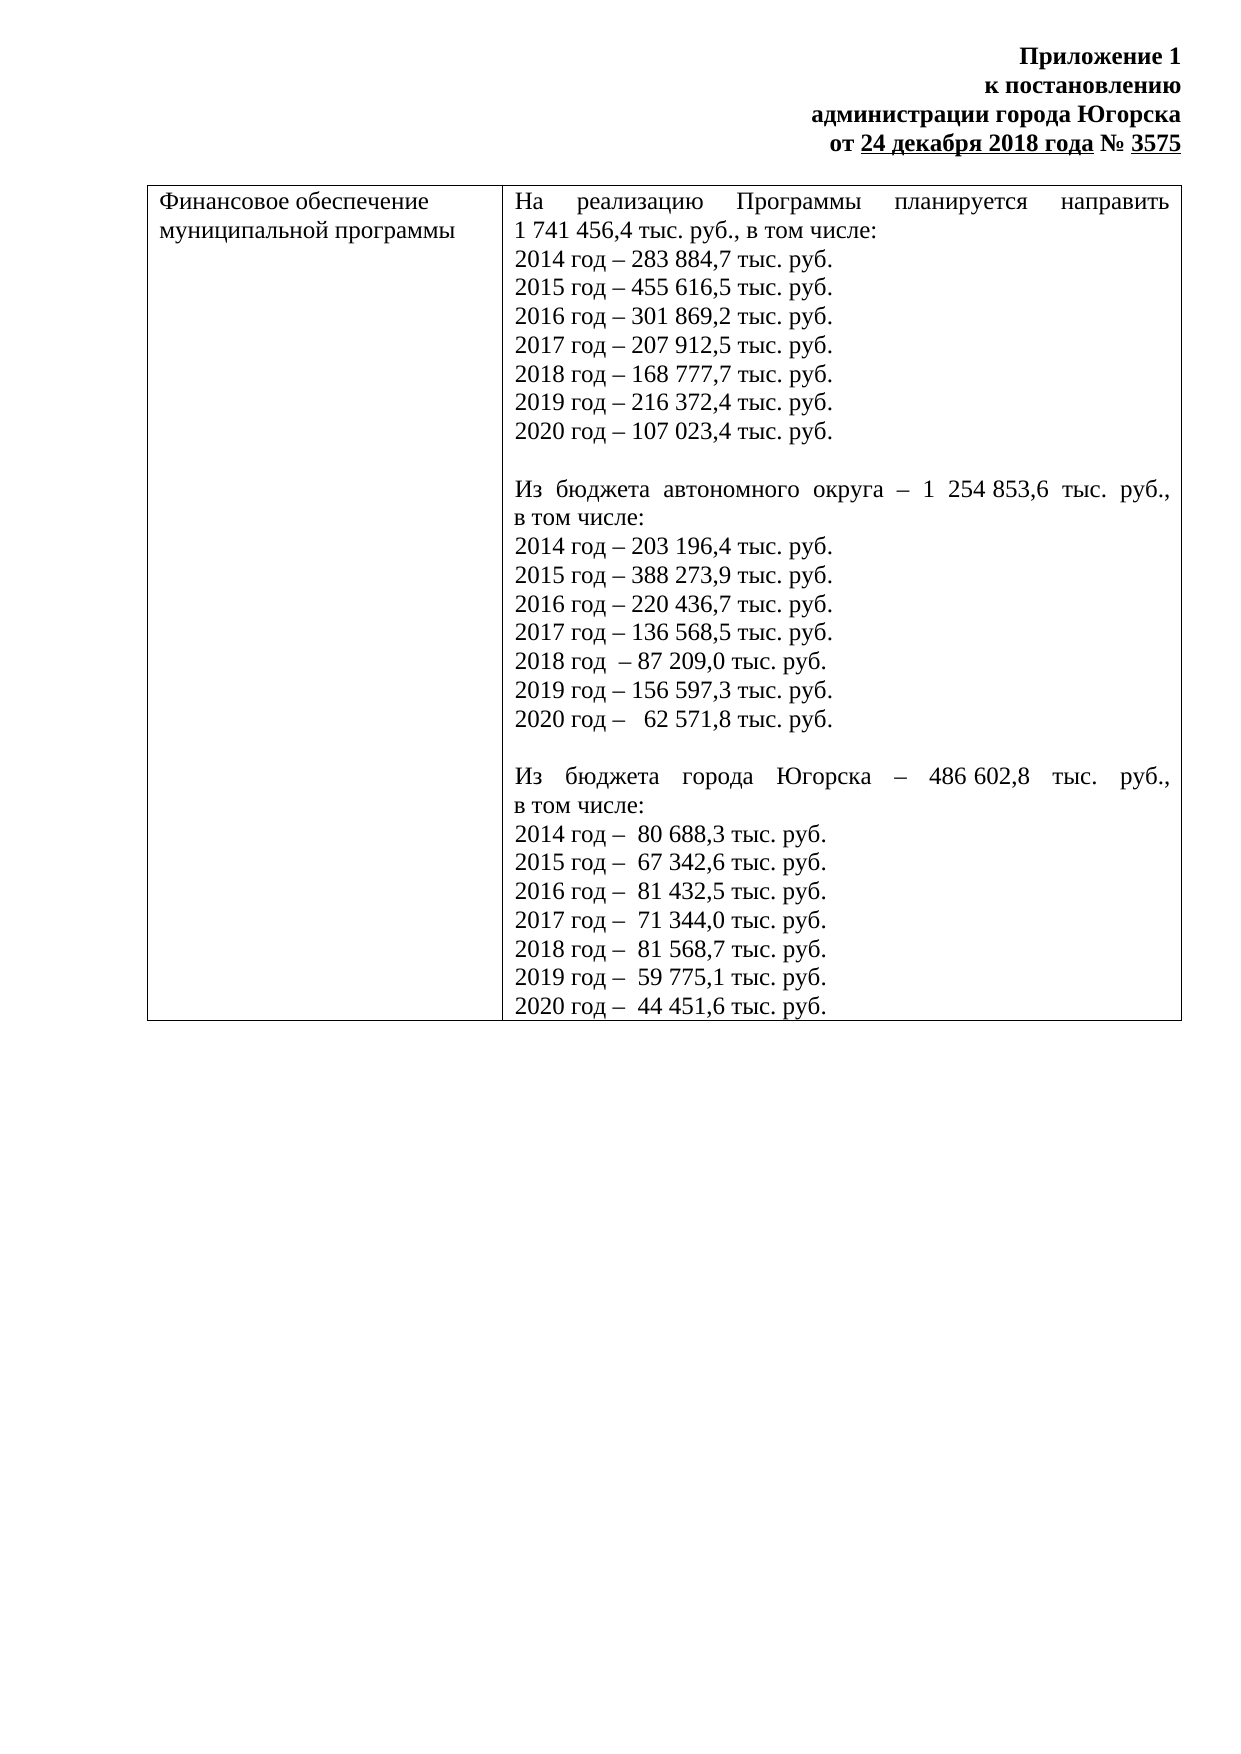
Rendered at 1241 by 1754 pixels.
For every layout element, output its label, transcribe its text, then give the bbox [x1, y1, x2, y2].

table_header На реализацию Программы планируется направить 1 741 456,4 тыс. руб., в том числе: 2014 год – 283 884,7 тыс. руб. 2015 год – 455 616,5 тыс. руб. 2016 год – 301 869,2 тыс. руб. 2017 год – 207 912,5 тыс. руб. 2018 год – 168 777,7 тыс. руб. 2019 год – 216 372,4 тыс. руб. 2020 год – 107 023,4 тыс. руб. Из бюджета автономного округа – 1 254 853,6 тыс. руб., в том числе: 2014 год – 203 196,4 тыс. руб. 2015 год – 388 273,9 тыс. руб. 2016 год – 220 436,7 тыс. руб. 2017 год – 136 568,5 тыс. руб. 2018 год – 87 209,0 тыс. руб. 2019 год – 156 597,3 тыс. руб. 2020 год – 62 571,8 тыс. руб. Из бюджета города Югорска – 486 602,8 тыс. руб., в том числе: 2014 год – 80 688,3 тыс. руб. 2015 год – 67 342,6 тыс. руб. 2016 год – 81 432,5 тыс. руб. 2017 год – 71 344,0 тыс. руб. 2018 год – 81 568,7 тыс. руб. 2019 год – 59 775,1 тыс. руб. 2020 год – 44 451,6 тыс. руб. [503, 186, 1181, 1020]
table_header Финансовое обеспечение муниципальной программы [148, 186, 502, 1020]
text от 24 декабря 2018 года № 3575 [148, 128, 1181, 156]
text к постановлению [148, 70, 1181, 99]
text администрации города Югорска [148, 99, 1181, 128]
text Приложение 1 [148, 41, 1181, 70]
